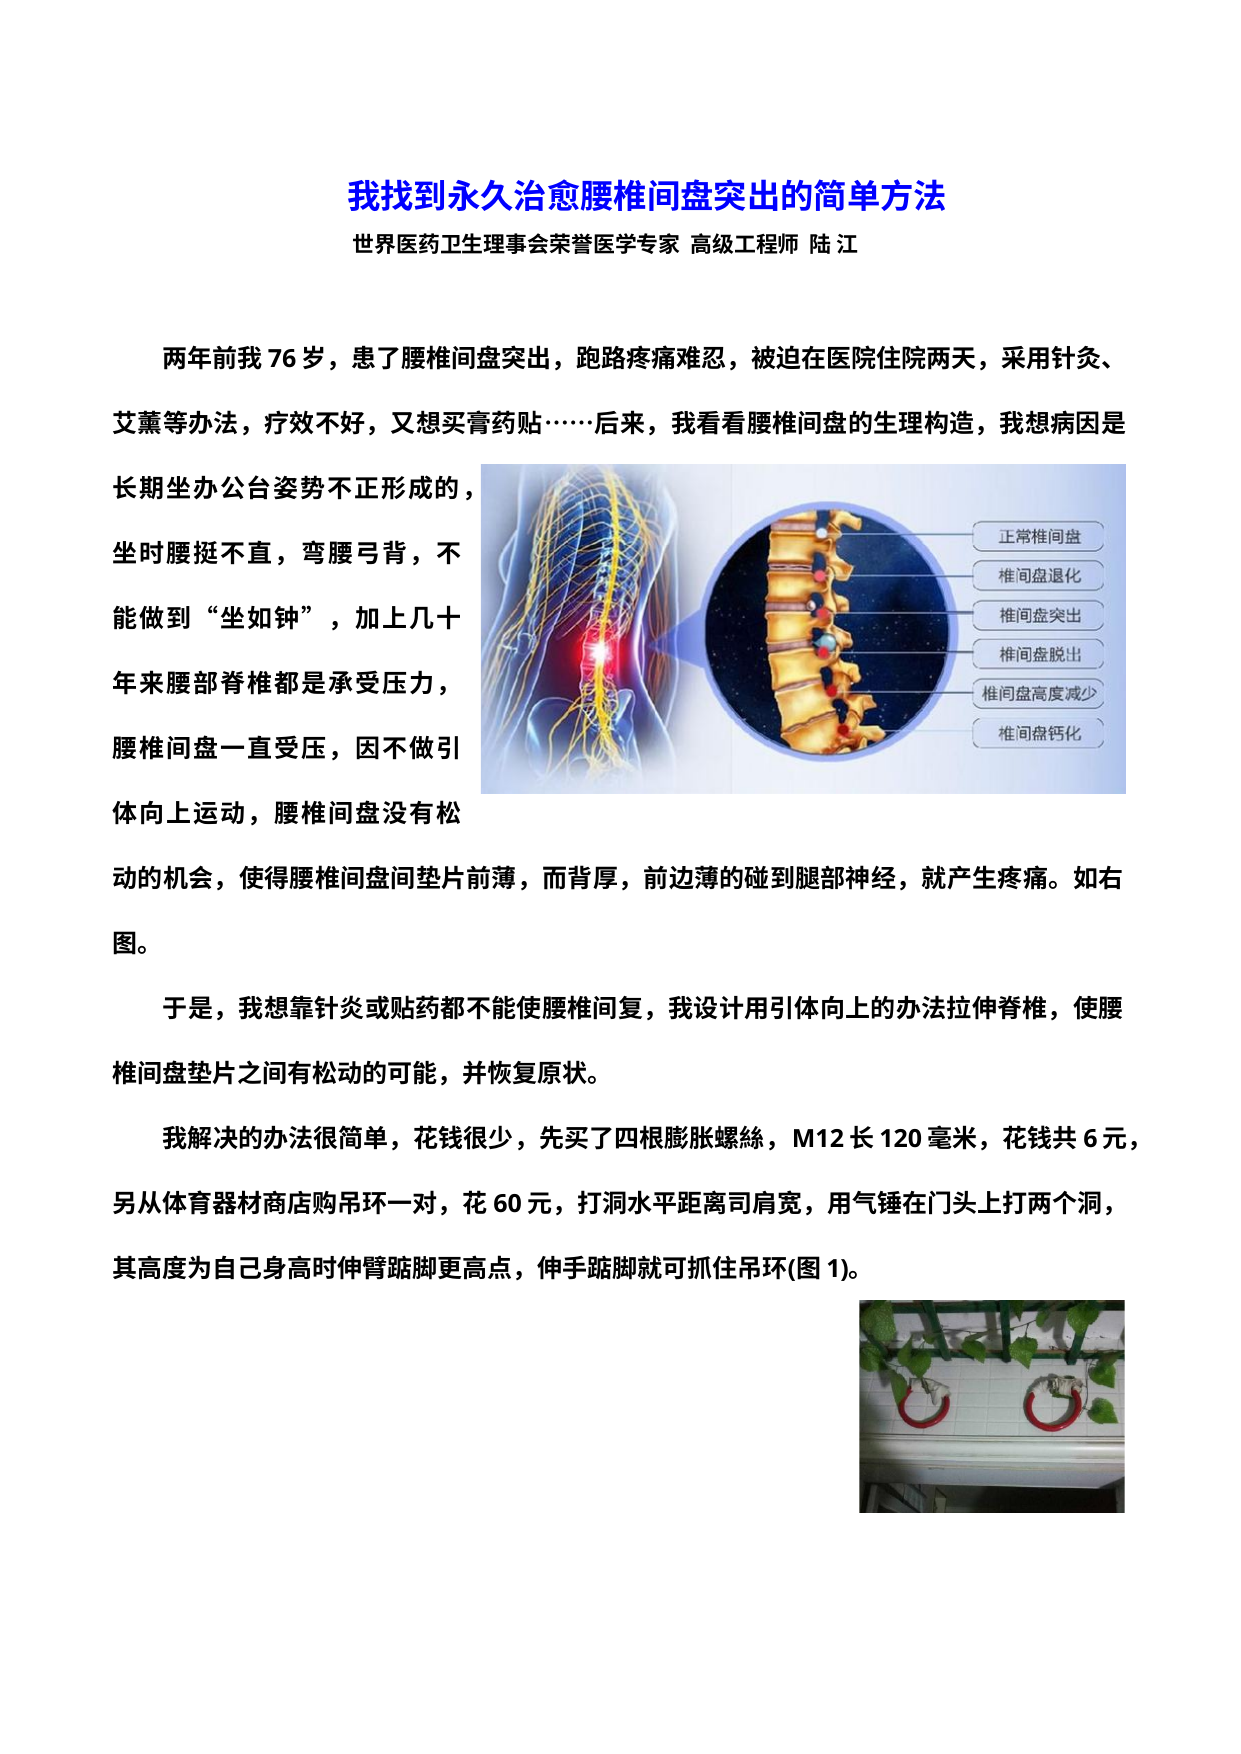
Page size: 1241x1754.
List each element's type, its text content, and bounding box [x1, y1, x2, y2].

text 我解决的办法很简单，花钱很少，先买了四根膨胀螺絲，M12长120毫米，花钱共6元，另从体育器材商店购吊环一对，花60元，打洞水平距离司肩宽，用气锤在门头上打两个洞，其高度为自己身高时伸臂踮脚更高点，伸手踮脚就可抓住吊环(图1)。 [112, 1104, 1128, 1299]
text 我找到永久治愈腰椎间盘突出的简单方法 [112, 162, 1128, 227]
picture [480, 464, 1126, 793]
picture [857, 1300, 1125, 1512]
text 世界医药卫生理事会荣誉医学专家 高级工程师 陆 江 [112, 227, 1128, 259]
text 于是，我想靠针炎或贴药都不能使腰椎间复，我设计用引体向上的办法拉伸脊椎，使腰椎间盘垫片之间有松动的可能，并恢复原状。 [112, 974, 1128, 1104]
